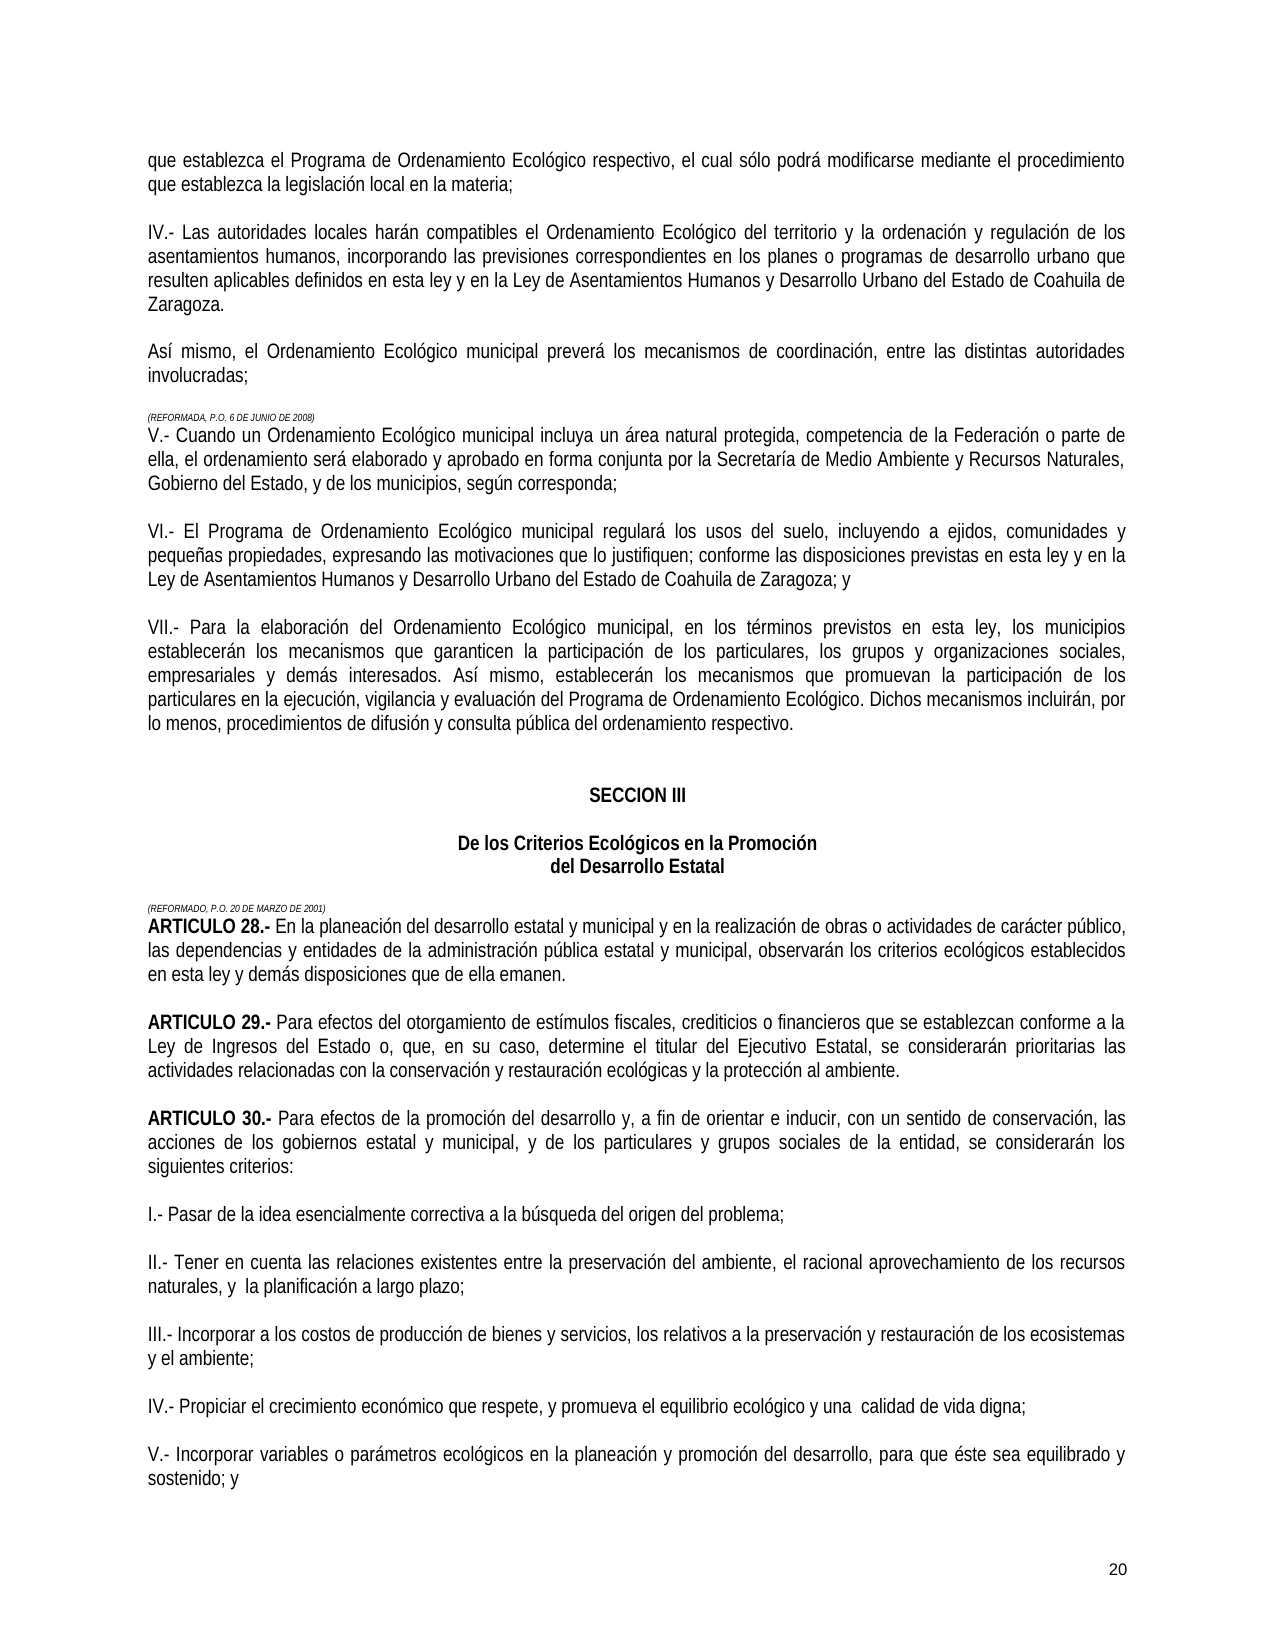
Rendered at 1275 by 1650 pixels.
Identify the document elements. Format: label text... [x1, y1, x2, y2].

text VII.- Para la elaboración del Ordenamiento Ecológico municipal, en los términos previstos en esta ley, los municipios establecerán los mecanismos que garanticen la participación de los particulares, los grupos y organizaciones sociales, empresariales y demás interesados. Así mismo, establecerán los mecanismos que promuevan la participación de los particulares en la ejecución, vigilancia y evaluación del Programa de Ordenamiento Ecológico. Dichos mecanismos incluirán, por lo menos, procedimientos de difusión y consulta pública del ordenamiento respectivo. [148, 615, 1127, 735]
text V.- Cuando un Ordenamiento Ecológico municipal incluya un área natural protegida, competencia de o parte de ella, el ordenamiento será elaborado y aprobado en forma conjunta por de Medio Ambiente y Recursos Naturales, Gobierno del Estado, y de los municipios, según corresponda; [148, 423, 1127, 495]
text II.- Tener en cuenta las relaciones existentes entre la preservación del ambiente, el racional aprovechamiento de los recursos naturales, y la planificación a largo plazo; [148, 1250, 1127, 1298]
text ARTICULO 28.- En la planeación del desarrollo estatal y municipal y en la realización de obras o actividades de carácter público, las dependencias y entidades de la administración pública estatal y municipal, observarán los criterios ecológicos establecidos en esta ley y demás disposiciones que de ella emanen. [148, 914, 1127, 986]
text V.- Incorporar variables o parámetros ecológicos en la planeación y promoción del desarrollo, para que éste sea equilibrado y sostenido; y [148, 1441, 1127, 1489]
text SECCION III [148, 783, 1127, 807]
text IV.- Propiciar el crecimiento económico que respete, y promueva el equilibrio ecológico y una calidad de vida digna; [148, 1393, 1127, 1417]
text ARTICULO 30.- Para efectos de la promoción del desarrollo y, a fin de orientar e inducir, con un sentido de conservación, las acciones de los gobiernos estatal y municipal, y de los particulares y grupos sociales de la entidad, se considerarán los siguientes criterios: [148, 1106, 1127, 1178]
text IV.- Las autoridades locales harán compatibles el Ordenamiento Ecológico del territorio y la ordenación y regulación de los asentamientos humanos, incorporando las previsiones correspondientes en los planes o programas de desarrollo urbano que resulten aplicables definidos en esta ley y en la Ley de Asentamientos Humanos y Desarrollo Urbano del Estado de Coahuila de Zaragoza. [148, 219, 1127, 315]
text ARTICULO 29.- Para efectos del otorgamiento de estímulos fiscales, crediticios o financieros que se establezcan conforme a la Ley de Ingresos del Estado o, que, en su caso, determine el titular del Ejecutivo Estatal, se considerarán prioritarias las actividades relacionadas con la conservación y restauración ecológicas y la protección al ambiente. [148, 1010, 1127, 1082]
text De los Criterios Ecológicos en la Promoción [148, 831, 1127, 854]
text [148, 148, 1127, 196]
text VI.- El Programa de Ordenamiento Ecológico municipal regulará los usos del suelo, incluyendo a ejidos, comunidades y pequeñas propiedades, expresando las motivaciones que lo justifiquen; conforme las disposiciones previstas en esta ley y en la Ley de Asentamientos Humanos y Desarrollo Urbano del Estado de Coahuila de Zaragoza; y [148, 519, 1127, 591]
text III.- Incorporar a los costos de producción de bienes y servicios, los relativos a la preservación y restauración de los ecosistemas y el ambiente; [148, 1322, 1127, 1369]
text Así mismo, el Ordenamiento Ecológico municipal preverá los mecanismos de coordinación, entre las distintas autoridades involucradas; [148, 339, 1127, 387]
text I.- Pasar de la idea esencialmente correctiva a la búsqueda del origen del problema; [148, 1202, 1127, 1226]
text del Desarrollo Estatal [148, 854, 1127, 878]
